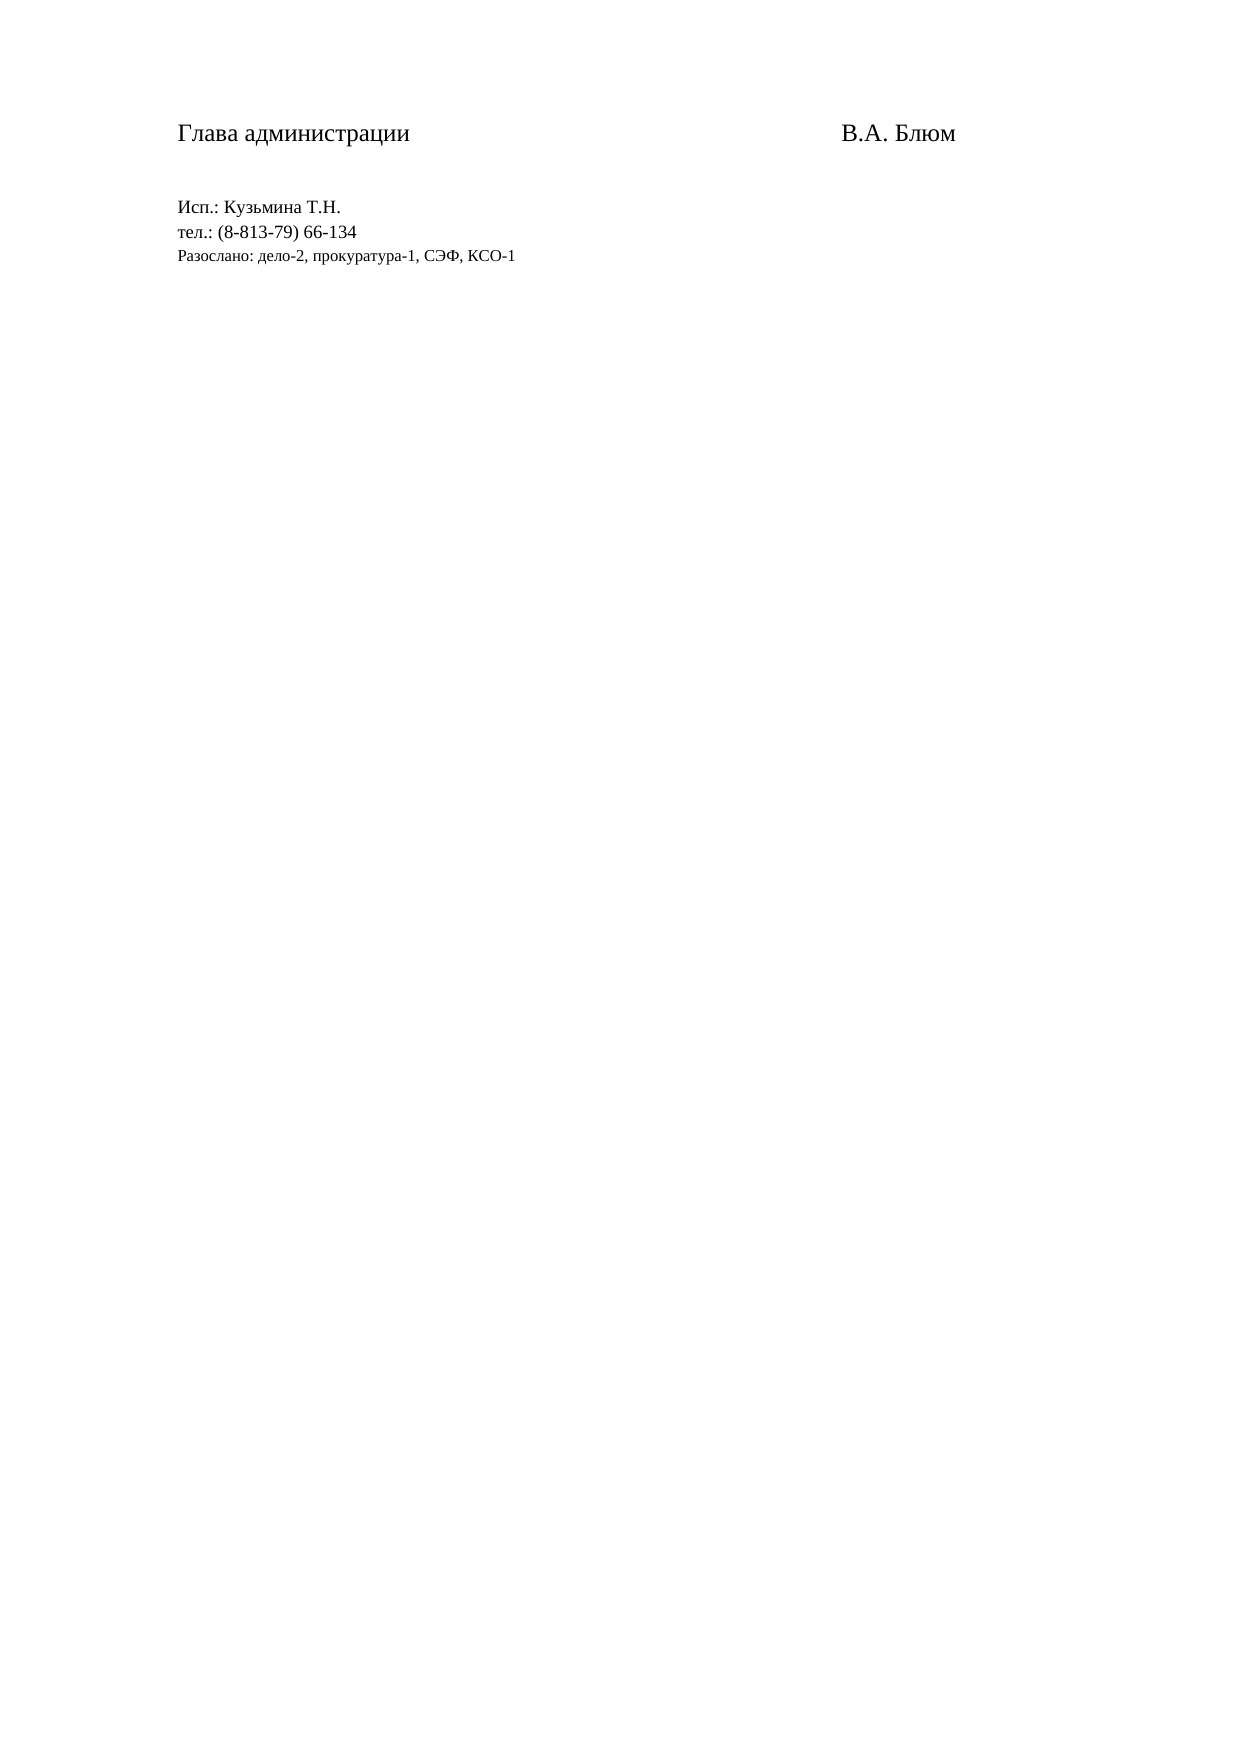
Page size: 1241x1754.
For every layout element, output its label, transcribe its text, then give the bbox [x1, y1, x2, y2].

text Разослано: дело-2, прокуратура-1, СЭФ, КСО-1 [177, 246, 1152, 265]
text Исп.: Кузьмина Т.Н. [177, 196, 1152, 218]
text Глава администрации В.А. Блюм [177, 118, 1152, 147]
text тел.: (8-813-79) 66-134 [177, 221, 1152, 243]
